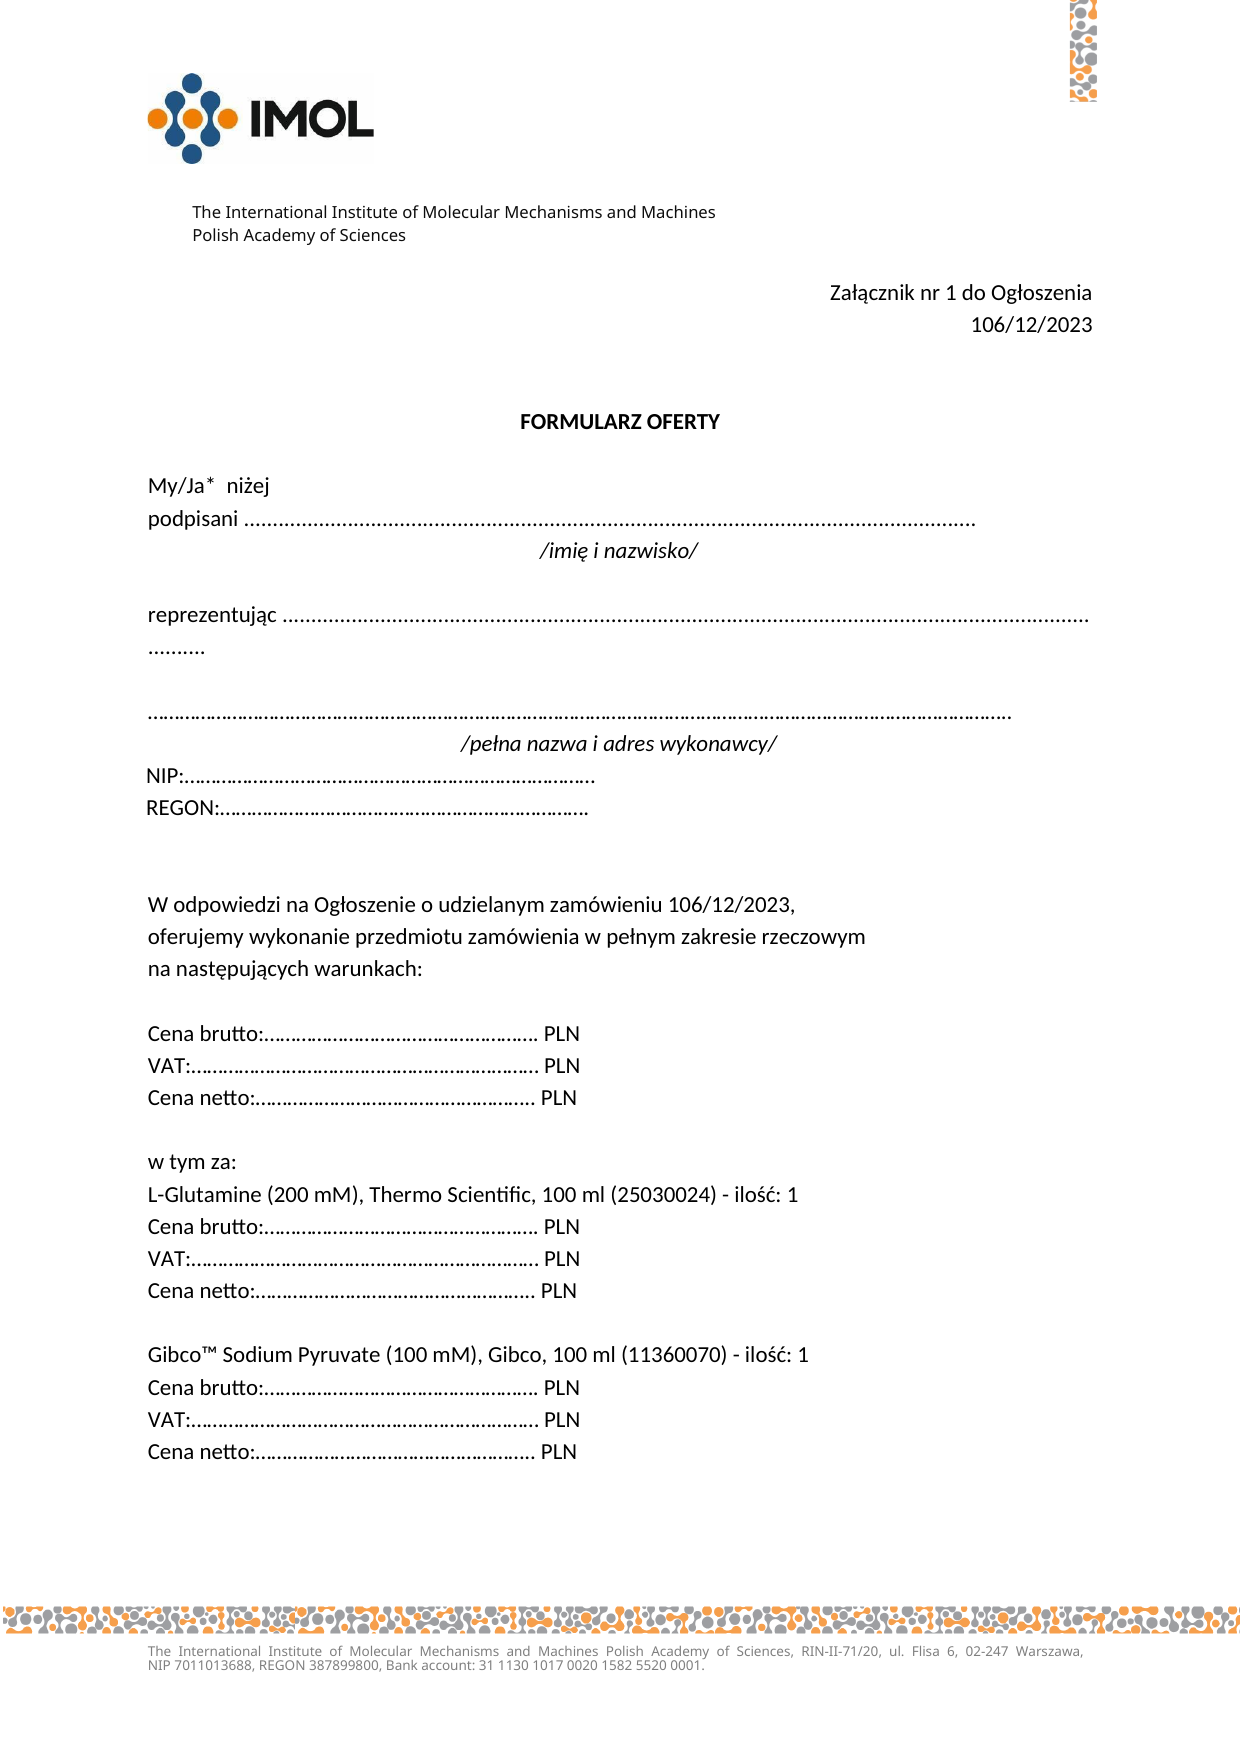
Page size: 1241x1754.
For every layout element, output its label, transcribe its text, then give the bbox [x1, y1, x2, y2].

text My/Ja* niżej podpisani ............................................................................................................................... [148, 472, 1093, 532]
text FORMULARZ OFERTY [148, 407, 1093, 435]
text ……………………………………………………………………………………………………………………………………………….. [148, 697, 1093, 725]
picture [1070, 0, 1097, 101]
text L-Glutamine (200 mM), Thermo Scientific, 100 ml (25030024) - ilość: 1 [148, 1180, 1093, 1208]
text oferujemy wykonanie przedmiotu zamówienia w pełnym zakresie rzeczowym [148, 922, 1093, 950]
text w tym za: [148, 1147, 1093, 1176]
text NIP:…………………………………………………………………… [146, 761, 1093, 789]
picture [3, 1605, 1240, 1634]
text Załącznik nr 1 do Ogłoszenia [148, 278, 1093, 306]
text Cena netto:…………………………………………….. PLN [148, 1083, 1093, 1111]
text /imię i nazwisko/ [148, 536, 1093, 564]
text W odpowiedzi na Ogłoszenie o udzielanym zamówieniu 106/12/2023, [148, 890, 1093, 918]
text Cena netto:…………………………………………….. PLN [148, 1437, 1093, 1465]
text REGON:……………………………………………………………. [146, 793, 1093, 821]
text VAT:………………………………………………………… PLN [148, 1051, 1093, 1079]
text Cena netto:…………………………………………….. PLN [148, 1276, 1093, 1304]
text na następujących warunkach: [148, 954, 1093, 982]
text Gibco™ Sodium Pyruvate (100 mM), Gibco, 100 ml (11360070) - ilość: 1 Cena brutto:……………………………………………. PLN [148, 1341, 1093, 1401]
text 106/12/2023 [148, 311, 1093, 339]
text Cena brutto:……………………………………………. PLN [148, 1019, 1093, 1047]
text /pełna nazwa i adres wykonawcy/ [148, 729, 1093, 757]
text reprezentując ...................................................................................................................................................... [148, 600, 1093, 661]
text VAT:………………………………………………………… PLN [148, 1244, 1093, 1272]
picture [147, 73, 374, 164]
text VAT:………………………………………………………… PLN [148, 1405, 1093, 1433]
text Cena brutto:……………………………………………. PLN [148, 1212, 1093, 1240]
